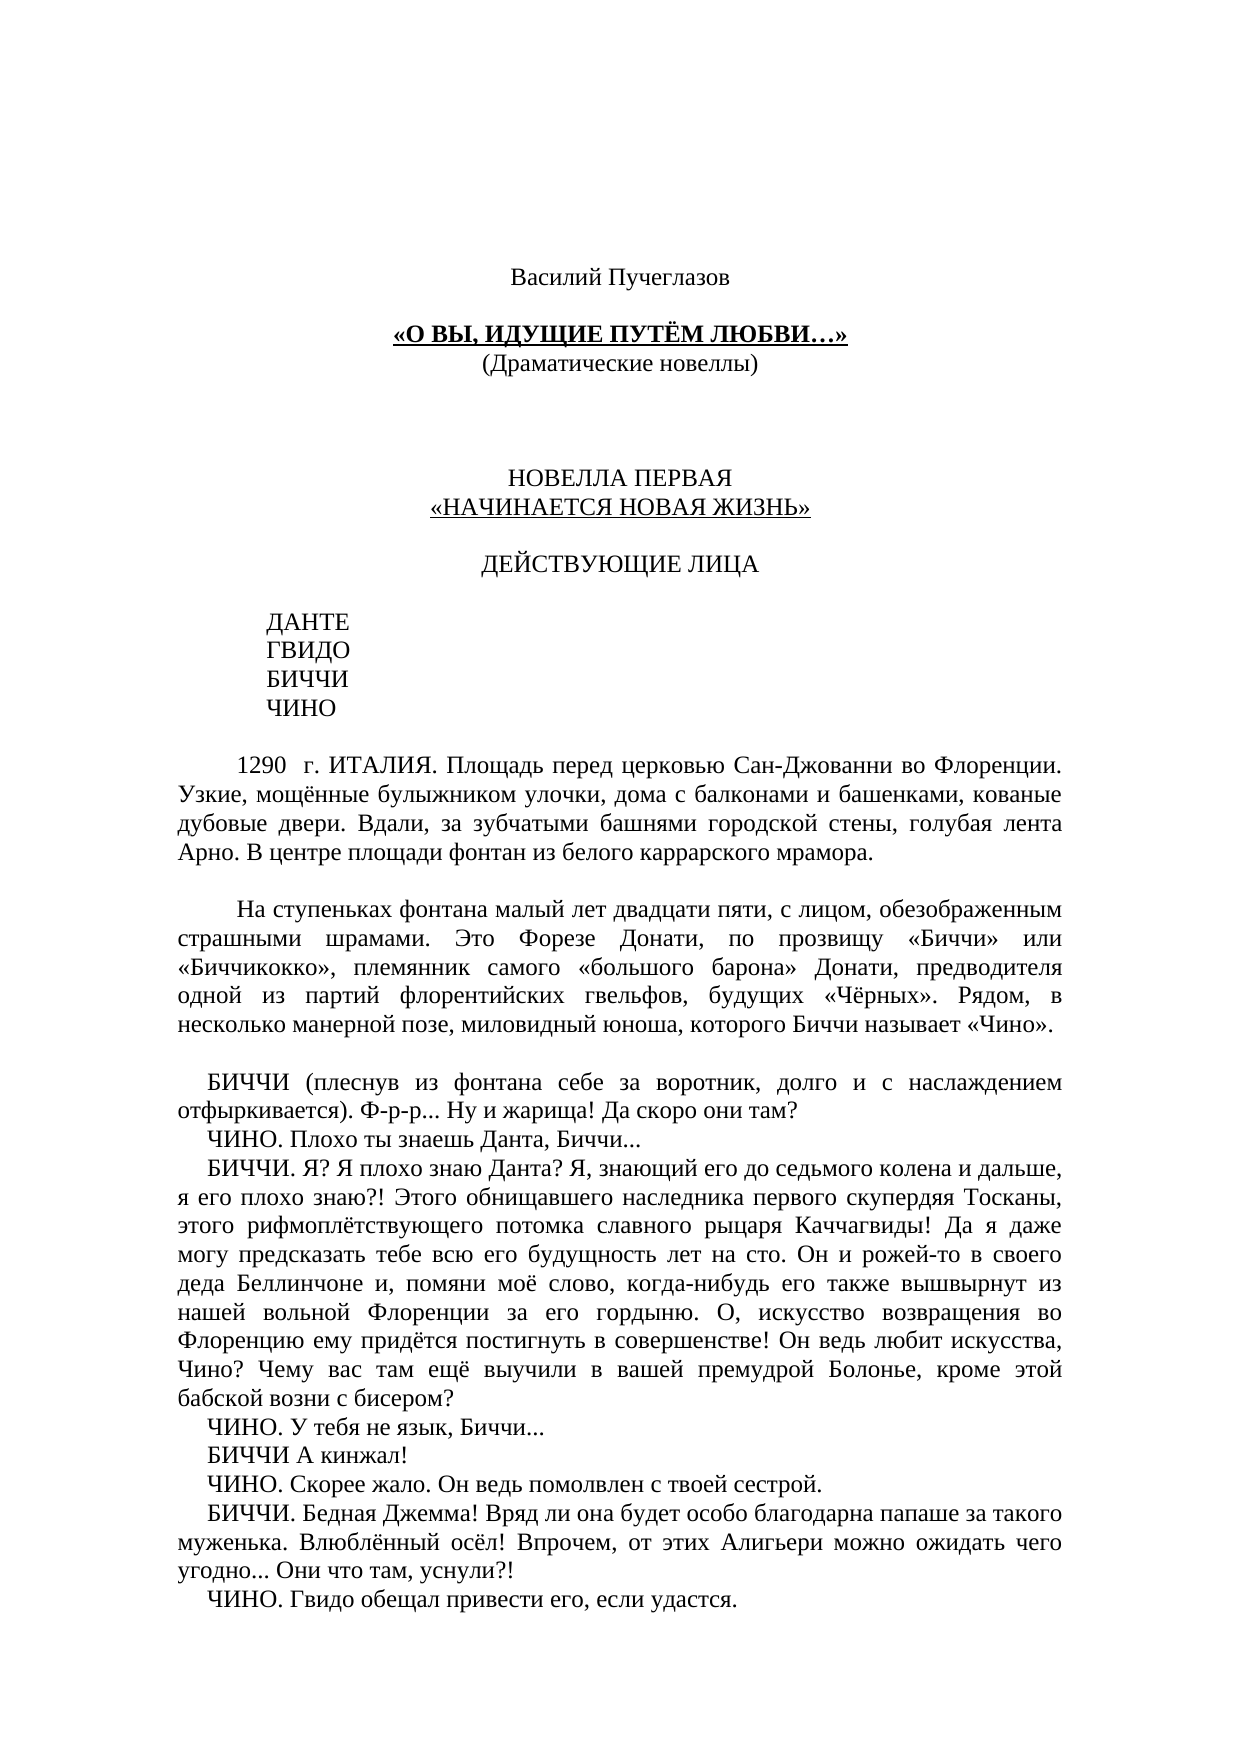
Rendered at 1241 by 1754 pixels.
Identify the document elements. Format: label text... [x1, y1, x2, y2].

text ЧИНО [177, 693, 1063, 722]
text НОВЕЛЛА ПЕРВАЯ [177, 463, 1063, 492]
text ДАНТЕ [177, 607, 1063, 636]
text На ступеньках фонтана малый лет двадцати пяти, с лицом, обезображенным страшными шрамами. Это Форезе Донати, по прозвищу «Биччи» или «Биччикокко», племянник самого «большого барона» Донати, предводителя одной из партий флорентийских гвельфов, будущих «Чёрных». Рядом, в несколько манерной позе, миловидный юноша, которого Биччи называет «Чино». [177, 894, 1063, 1038]
text ГВИДО [177, 636, 1063, 664]
text «НАЧИНАЕТСЯ НОВАЯ ЖИЗНЬ» [177, 492, 1063, 521]
text ЧИНО. У тебя не язык, Биччи... [177, 1412, 1063, 1441]
text ЧИНО. Скорее жало. Он ведь помолвлен с твоей сестрой. [177, 1469, 1063, 1498]
text «О ВЫ, ИДУЩИЕ ПУТЁМ ЛЮБВИ…» [177, 319, 1063, 348]
text БИЧЧИ. Бедная Джемма! Вряд ли она будет особо благодарна папаше за такого муженька. Влюблённый осёл! Впрочем, от этих Алигьери можно ожидать чего угодно... Они что там, уснули?! [177, 1498, 1063, 1584]
text ЧИНО. Плохо ты знаешь Данта, Биччи... [177, 1124, 1063, 1153]
text Василий Пучеглазов [177, 262, 1063, 291]
text БИЧЧИ (плеснув из фонтана себе за воротник, долго и с наслаждением отфыркивается). Ф-р-р... Ну и жарища! Да скоро они там? [177, 1067, 1063, 1124]
text ЧИНО. Гвидо обещал привести его, если удастся. [177, 1584, 1063, 1613]
text 1290 г. ИТАЛИЯ. Площадь перед церковью Сан-Джованни во Флоренции. Узкие, мощённые булыжником улочки, дома с балконами и башенками, кованые дубовые двери. Вдали, за зубчатыми башнями городской стены, голубая лента Арно. В центре площади фонтан из белого каррарского мрамора. [177, 751, 1063, 866]
text (Драматические новеллы) [177, 348, 1063, 377]
text БИЧЧИ А кинжал! [177, 1441, 1063, 1469]
text БИЧЧИ. Я? Я плохо знаю Данта? Я, знающий его до седьмого колена и дальше, я его плохо знаю?! Этого обнищавшего наследника первого скупердяя Тосканы, этого рифмоплётствующего потомка славного рыцаря Каччагвиды! Да я даже могу предсказать тебе всю его будущность лет на сто. Он и рожей-то в своего деда Беллинчоне и, помяни моё слово, когда-нибудь его также вышвырнут из нашей вольной Флоренции за его гордыню. О, искусство возвращения во Флоренцию ему придётся постигнуть в совершенстве! Он ведь любит искусства, Чино? Чему вас там ещё выучили в вашей премудрой Болонье, кроме этой бабской возни с бисером? [177, 1153, 1063, 1412]
text БИЧЧИ [177, 664, 1063, 693]
text ДЕЙСТВУЮЩИЕ ЛИЦА [177, 549, 1063, 578]
